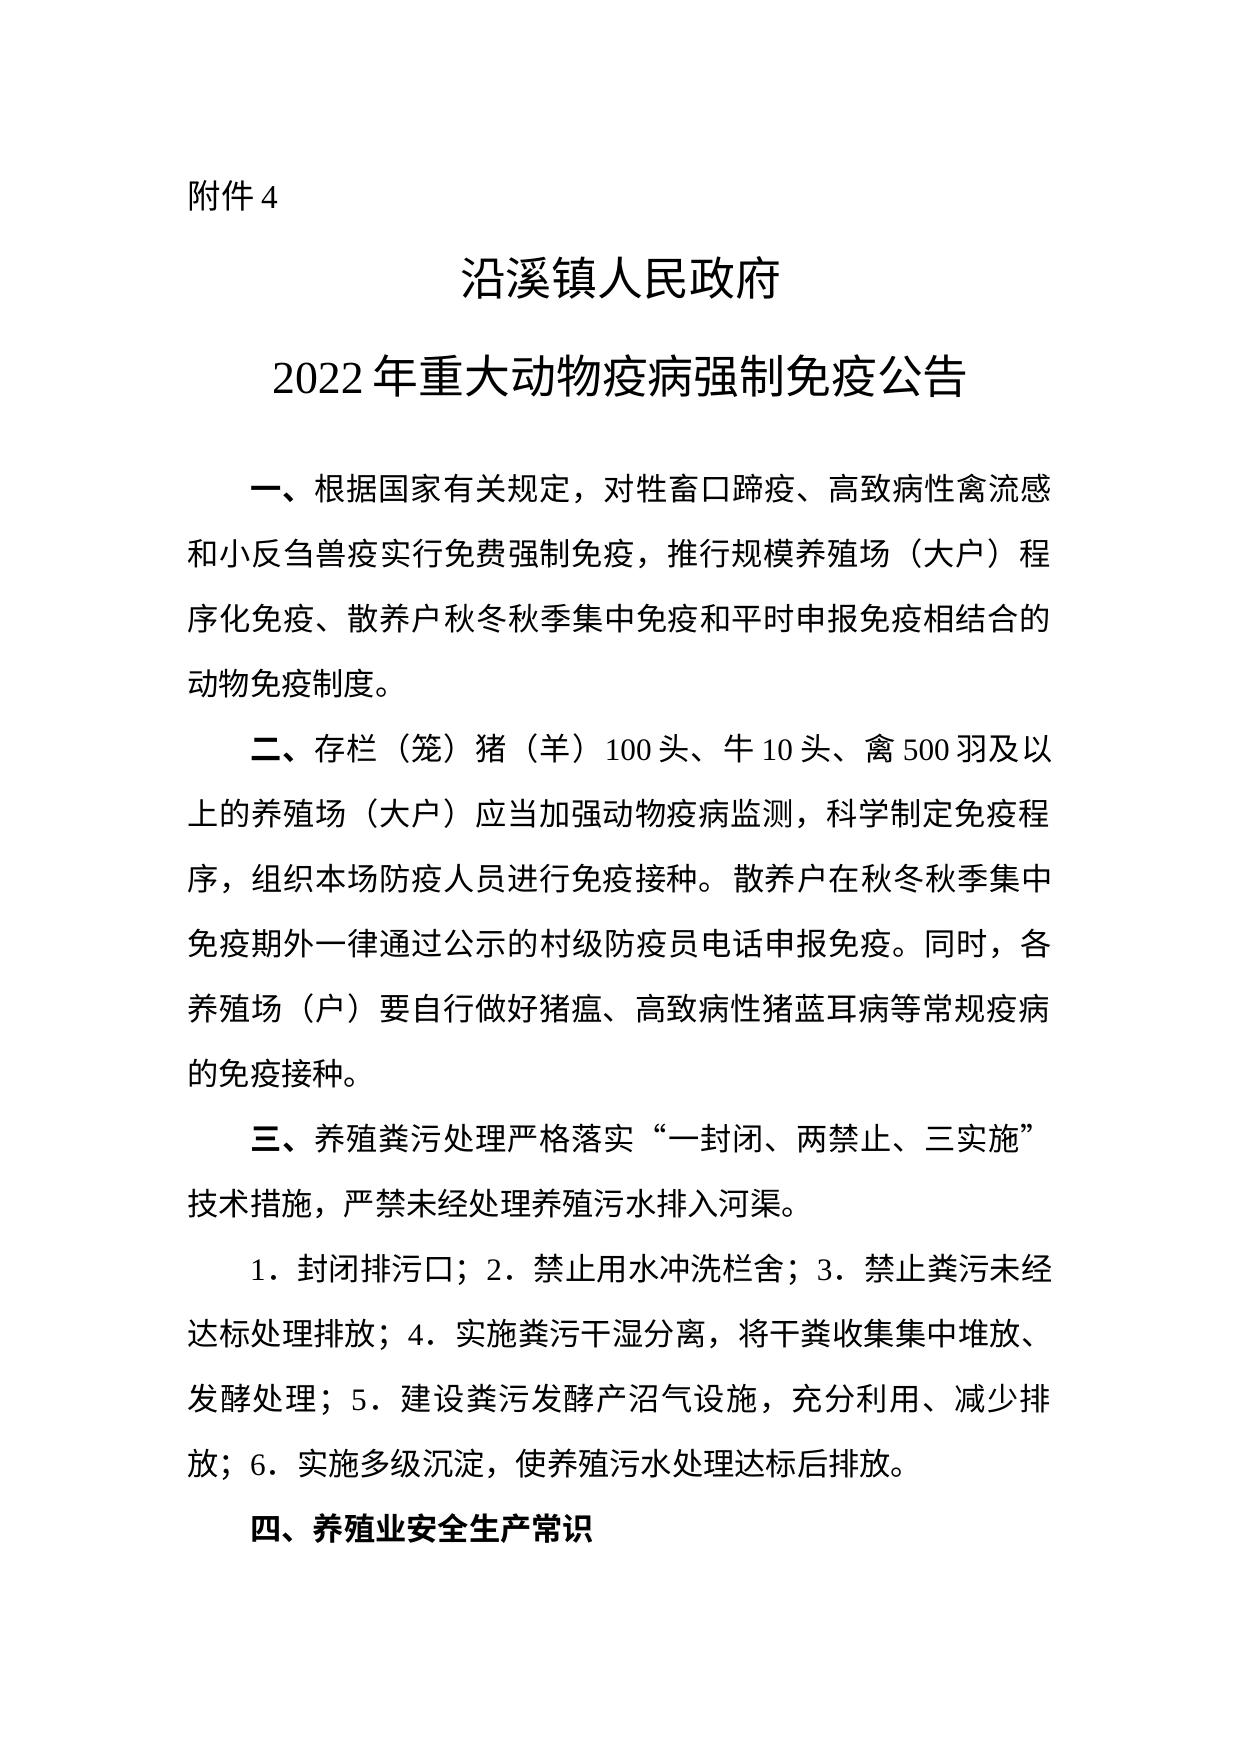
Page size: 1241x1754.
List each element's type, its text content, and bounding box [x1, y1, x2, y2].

text 一、根据国家有关规定，对牲畜口蹄疫、高致病性禽流感和小反刍兽疫实行免费强制免疫，推行规模养殖场（大户）程序化免疫、散养户秋冬秋季集中免疫和平时申报免疫相结合的动物免疫制度。 [187, 454, 1053, 714]
text 2022年重大动物疫病强制免疫公告 [187, 324, 1053, 422]
text 三、养殖粪污处理严格落实“一封闭、两禁止、三实施”技术措施，严禁未经处理养殖污水排入河渠。 [187, 1104, 1053, 1234]
text 沿溪镇人民政府 [187, 227, 1053, 324]
text 四、养殖业安全生产常识 [187, 1494, 1053, 1559]
text 1．封闭排污口；2．禁止用水冲洗栏舍；3．禁止粪污未经达标处理排放；4．实施粪污干湿分离，将干粪收集集中堆放、发酵处理；5．建设粪污发酵产沼气设施，充分利用、减少排放；6．实施多级沉淀，使养殖污水处理达标后排放。 [187, 1234, 1053, 1494]
text 二、存栏（笼）猪（羊）100头、牛10头、禽500羽及以上的养殖场（大户）应当加强动物疫病监测，科学制定免疫程序，组织本场防疫人员进行免疫接种。散养户在秋冬秋季集中免疫期外一律通过公示的村级防疫员电话申报免疫。同时，各养殖场（户）要自行做好猪瘟、高致病性猪蓝耳病等常规疫病的免疫接种。 [187, 714, 1053, 1104]
text 附件4 [187, 162, 1053, 227]
